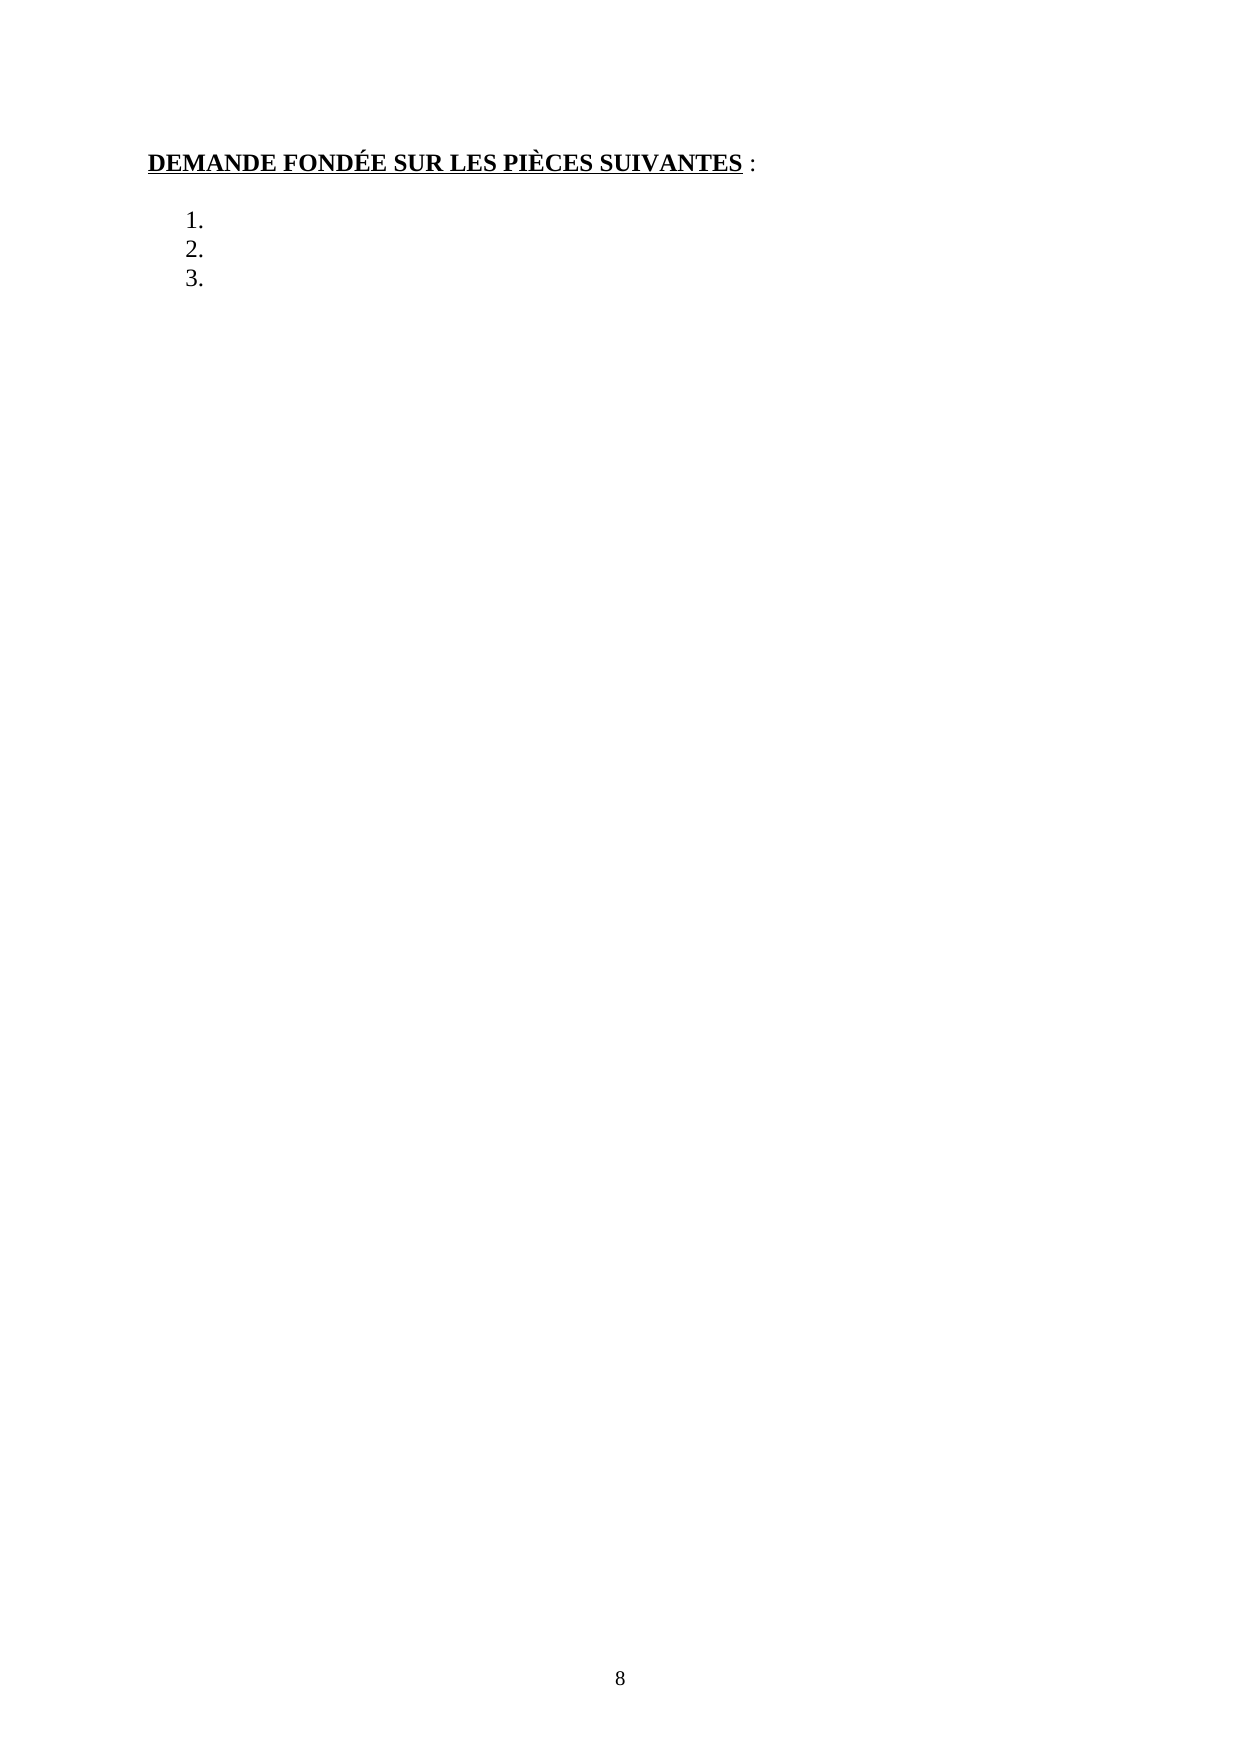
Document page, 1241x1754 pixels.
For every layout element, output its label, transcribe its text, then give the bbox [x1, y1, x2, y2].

text DEMANDE FONDÉE SUR LES PIÈCES SUIVANTES : [148, 148, 1092, 176]
